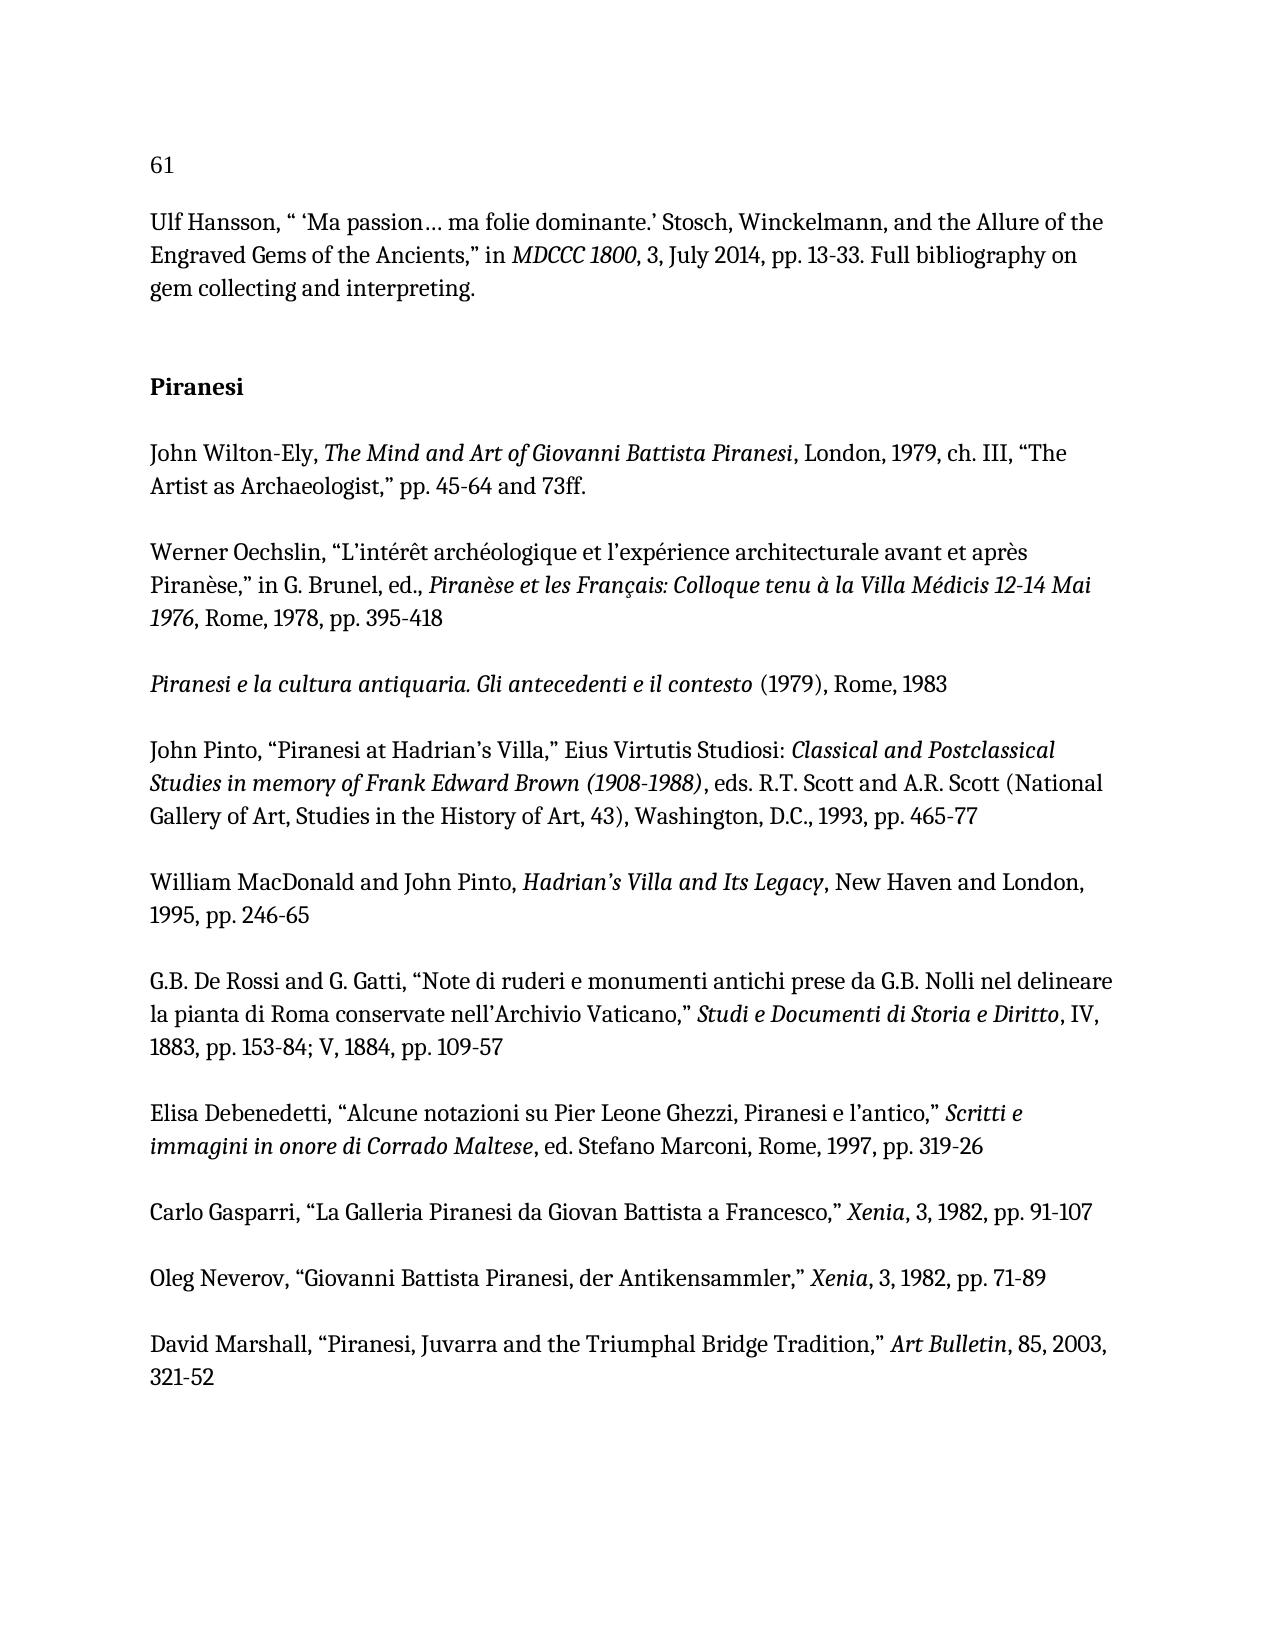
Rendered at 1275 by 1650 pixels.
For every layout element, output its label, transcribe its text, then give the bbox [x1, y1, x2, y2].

text John Pinto, “Piranesi at Hadrian’s Villa,” Eius Virtutis Studiosi: Classical and Postclassical Studies in memory of Frank Edward Brown (1908-1988), eds. R.T. Scott and A.R. Scott (National Gallery of Art, Studies in the History of Art, 43), Washington, D.C., 1993, pp. 465-77 [150, 736, 1125, 831]
text Oleg Neverov, “Giovanni Battista Piranesi, der Antikensammler,” Xenia, 3, 1982, pp. 71-89 [150, 1264, 1125, 1293]
text Ulf Hansson, “ ‘Ma passion… ma folie dominante.’ Stosch, Winckelmann, and the Allure of the Engraved Gems of the Ancients,” in MDCCC 1800, 3, July 2014, pp. 13-33. Full bibliography on gem collecting and interpreting. [150, 207, 1125, 302]
text Carlo Gasparri, “La Galleria Piranesi da Giovan Battista a Francesco,” Xenia, 3, 1982, pp. 91-107 [150, 1198, 1125, 1227]
text Piranesi [150, 373, 1125, 401]
text William MacDonald and John Pinto, Hadrian’s Villa and Its Legacy, New Haven and London, 1995, pp. 246-65 [150, 868, 1125, 930]
text G.B. De Rossi and G. Gatti, “Note di ruderi e monumenti antichi prese da G.B. Nolli nel delineare la pianta di Roma conservate nell’Archivio Vaticano,” Studi e Documenti di Storia e Diritto, IV, 1883, pp. 153-84; V, 1884, pp. 109-57 [150, 967, 1125, 1062]
text Elisa Debenedetti, “Alcune notazioni su Pier Leone Ghezzi, Piranesi e l’antico,” Scritti e immagini in onore di Corrado Maltese, ed. Stefano Marconi, Rome, 1997, pp. 319-26 [150, 1099, 1125, 1161]
text Werner Oechslin, “L’intérêt archéologique et l’expérience architecturale avant et après Piranèse,” in G. Brunel, ed., Piranèse et les Français: Colloque tenu à la Villa Médicis 12-14 Mai 1976, Rome, 1978, pp. 395-418 [150, 538, 1125, 632]
text Piranesi e la cultura antiquaria. Gli antecedenti e il contesto (1979), Rome, 1983 [150, 670, 1125, 698]
text David Marshall, “Piranesi, Juvarra and the Triumphal Bridge Tradition,” Art Bulletin, 85, 2003, 321-52 [150, 1330, 1125, 1392]
text John Wilton-Ely, The Mind and Art of Giovanni Battista Piranesi, London, 1979, ch. III, “The Artist as Archaeologist,” pp. 45-64 and 73ff. [150, 439, 1125, 500]
